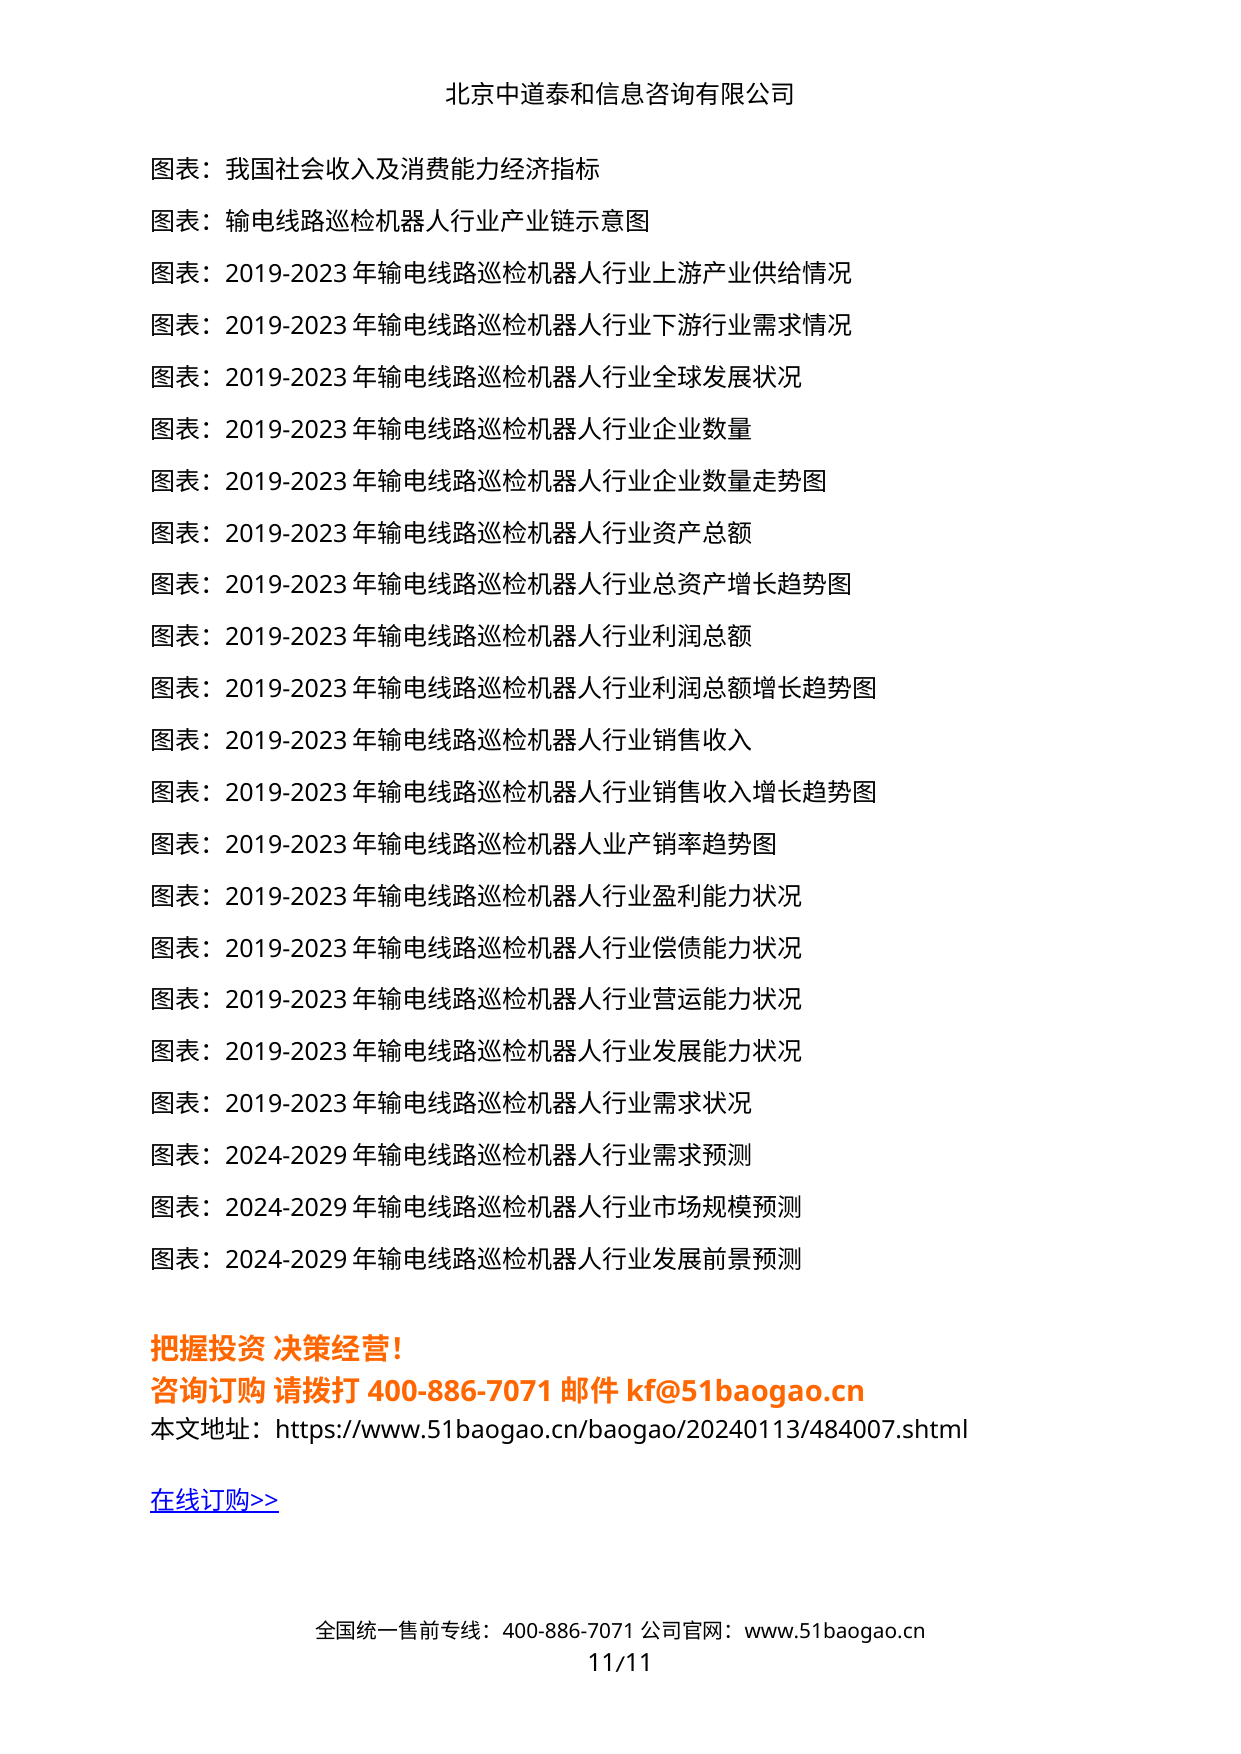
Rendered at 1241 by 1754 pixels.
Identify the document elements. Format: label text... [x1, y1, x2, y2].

text 在线订购>> [150, 1446, 1090, 1517]
text 图表：2019-2023年输电线路巡检机器人行业利润总额增长趋势图 [150, 669, 1090, 705]
text 图表：2019-2023年输电线路巡检机器人行业上游产业供给情况 [150, 254, 1090, 290]
text 图表：2019-2023年输电线路巡检机器人行业总资产增长趋势图 [150, 565, 1090, 601]
text 图表：2019-2023年输电线路巡检机器人行业偿债能力状况 [150, 928, 1090, 964]
text 图表：2019-2023年输电线路巡检机器人行业下游行业需求情况 [150, 306, 1090, 342]
text 图表：2019-2023年输电线路巡检机器人行业发展能力状况 [150, 1032, 1090, 1068]
text 图表：2019-2023年输电线路巡检机器人行业全球发展状况 [150, 357, 1090, 394]
text 图表：2019-2023年输电线路巡检机器人行业企业数量 [150, 409, 1090, 446]
text 图表：2024-2029年输电线路巡检机器人行业市场规模预测 [150, 1187, 1090, 1224]
text 图表：2019-2023年输电线路巡检机器人行业需求状况 [150, 1084, 1090, 1120]
text 图表：2019-2023年输电线路巡检机器人行业销售收入 [150, 721, 1090, 757]
text 图表：2019-2023年输电线路巡检机器人行业销售收入增长趋势图 [150, 772, 1090, 809]
text 图表：2024-2029年输电线路巡检机器人行业发展前景预测 [150, 1239, 1090, 1276]
text 图表：2019-2023年输电线路巡检机器人行业营运能力状况 [150, 980, 1090, 1016]
text 图表：输电线路巡检机器人行业产业链示意图 [150, 202, 1090, 238]
text 图表：2019-2023年输电线路巡检机器人行业利润总额 [150, 617, 1090, 653]
text 把握投资 决策经营！咨询订购 请拨打 400-886-7071 邮件 kf@51baogao.cn本文地址：https://www.51baogao.cn/baogao/20240113/484007.shtml [150, 1291, 1090, 1446]
text 图表：我国社会收入及消费能力经济指标 [150, 150, 1090, 186]
text 图表：2019-2023年输电线路巡检机器人行业盈利能力状况 [150, 876, 1090, 912]
text 图表：2019-2023年输电线路巡检机器人行业企业数量走势图 [150, 461, 1090, 497]
text 图表：2019-2023年输电线路巡检机器人行业资产总额 [150, 513, 1090, 549]
text 图表：2019-2023年输电线路巡检机器人业产销率趋势图 [150, 824, 1090, 861]
text 图表：2024-2029年输电线路巡检机器人行业需求预测 [150, 1136, 1090, 1172]
